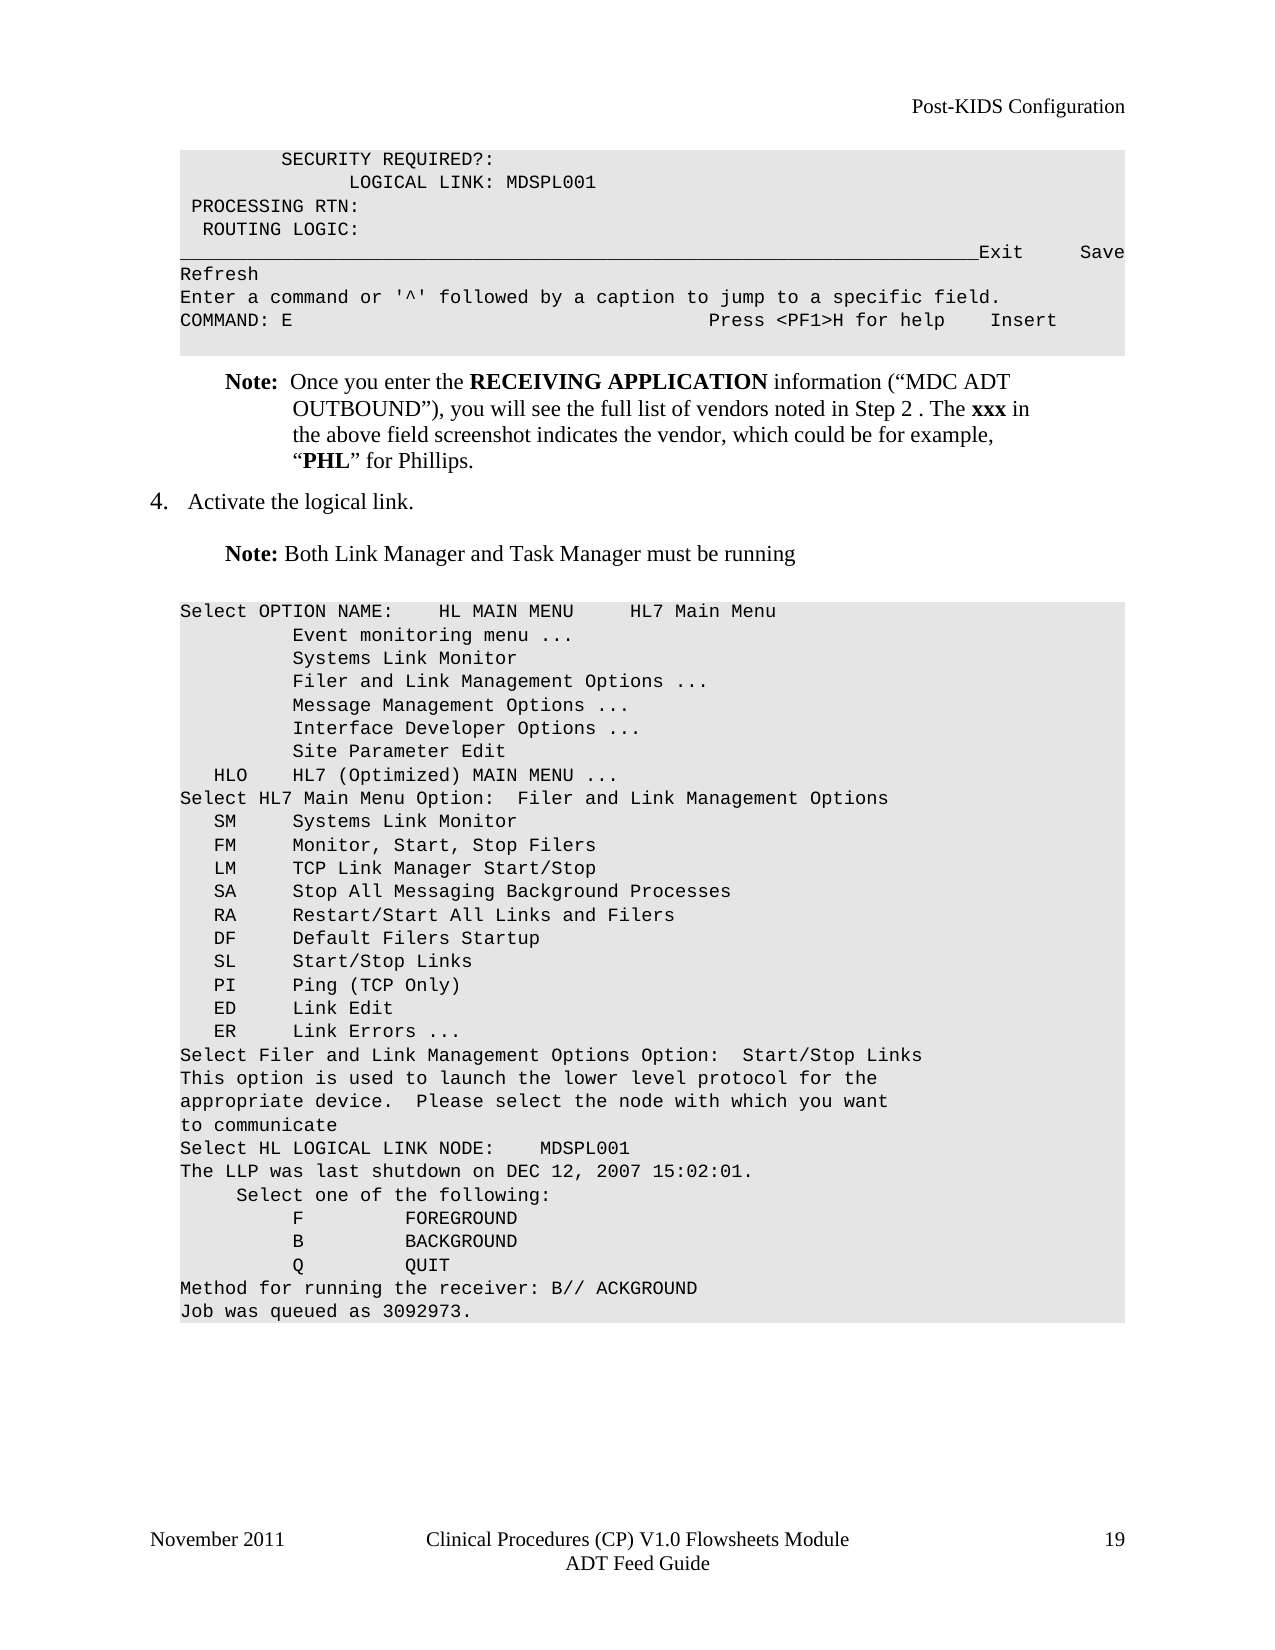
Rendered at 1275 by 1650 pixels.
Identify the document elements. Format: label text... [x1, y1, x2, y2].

text SA Stop All Messaging Background Processes [180, 882, 1125, 903]
text COMMAND: E Press <PF1>H for help Insert [180, 311, 1125, 332]
text F FOREGROUND [180, 1209, 1125, 1230]
text LOGICAL LINK: MDSPL001 [180, 173, 1125, 194]
text Job was queued as 3092973. [180, 1302, 1125, 1323]
text ROUTING LOGIC: [180, 220, 1125, 241]
text _______________________________________________________________________Exit Save Refresh [180, 243, 1125, 286]
text Select Filer and Link Management Options Option: Start/Stop Links [180, 1046, 1125, 1067]
text appropriate device. Please select the node with which you want [180, 1092, 1125, 1113]
text Q QUIT [180, 1256, 1125, 1277]
text ER Link Errors ... [180, 1022, 1125, 1043]
text Method for running the receiver: B// ACKGROUND [180, 1279, 1125, 1300]
text B BACKGROUND [180, 1232, 1125, 1253]
text Enter a command or '^' followed by a caption to jump to a specific field. [180, 288, 1125, 309]
text LM TCP Link Manager Start/Stop [180, 859, 1125, 880]
text The LLP was last shutdown on DEC 12, 2007 15:02:01. [180, 1162, 1125, 1183]
text SL Start/Stop Links [180, 952, 1125, 973]
text Message Management Options ... [180, 696, 1125, 717]
text DF Default Filers Startup [180, 929, 1125, 950]
text ED Link Edit [180, 999, 1125, 1020]
text RA Restart/Start All Links and Filers [180, 906, 1125, 927]
text PI Ping (TCP Only) [180, 976, 1125, 997]
text This option is used to launch the lower level protocol for the [180, 1069, 1125, 1090]
text Select HL LOGICAL LINK NODE: MDSPL001 [180, 1139, 1125, 1160]
text Select OPTION NAME: HL MAIN MENU HL7 Main Menu [180, 602, 1125, 623]
text to communicate [180, 1116, 1125, 1137]
text Interface Developer Options ... [180, 719, 1125, 740]
text SECURITY REQUIRED?: [180, 150, 1125, 171]
text PROCESSING RTN: [180, 197, 1125, 218]
text Note: Both Link Manager and Task Manager must be running [225, 540, 1050, 566]
text Systems Link Monitor [180, 649, 1125, 670]
text SM Systems Link Monitor [180, 812, 1125, 833]
text Select one of the following: [180, 1186, 1125, 1207]
list Activate the logical link. [150, 486, 1125, 515]
text Filer and Link Management Options ... [180, 672, 1125, 693]
text FM Monitor, Start, Stop Filers [180, 836, 1125, 857]
text Event monitoring menu ... [180, 626, 1125, 647]
text Select HL7 Main Menu Option: Filer and Link Management Options [180, 789, 1125, 810]
text Site Parameter Edit [180, 742, 1125, 763]
text Note: Once you enter the RECEIVING APPLICATION information (“MDC ADT OUTBOUND”), you will see the full list of vendors noted in Step 2 . The xxx in the above field screenshot indicates the vendor, which could be for example, “PHL” for Phillips. [225, 368, 1050, 474]
text HLO HL7 (Optimized) MAIN MENU ... [180, 766, 1125, 787]
